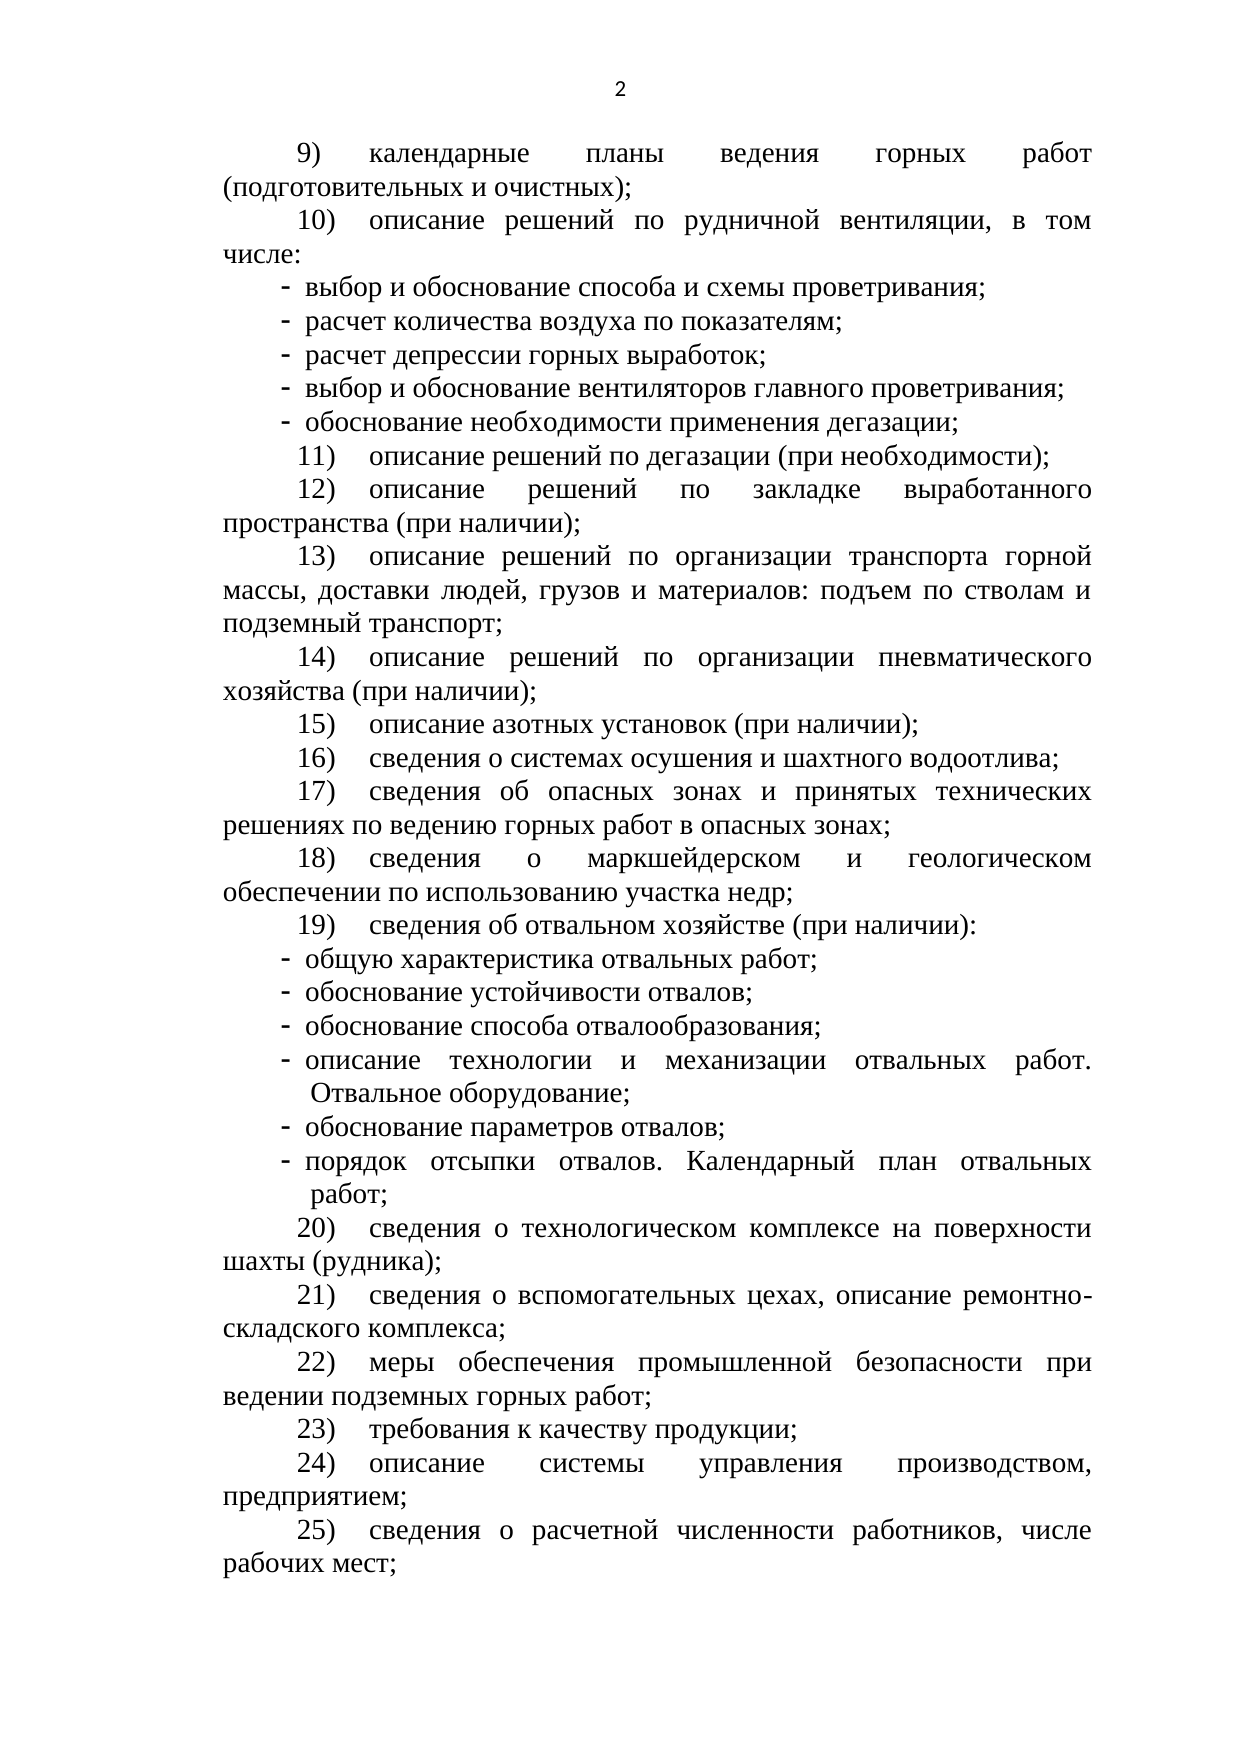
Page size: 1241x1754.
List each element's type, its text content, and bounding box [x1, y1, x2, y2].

list описание решений по дегазации (при необходимости); [223, 438, 1092, 471]
list описание решений по организации транспорта горной массы, доставки людей, грузов и материалов: подъем по стволам и подземный транспорт; [223, 538, 1092, 639]
list выбор и обоснование способа и схемы проветривания; [281, 269, 1092, 303]
list выбор и обоснование вентиляторов главного проветривания; [281, 371, 1092, 404]
list сведения об отвальном хозяйстве (при наличии): [223, 907, 1092, 941]
list обоснование параметров отвалов; [281, 1109, 1092, 1143]
list сведения о маркшейдерском и геологическом обеспечении по использованию участка недр; [223, 840, 1092, 907]
list описание решений по организации пневматического хозяйства (при наличии); [223, 639, 1092, 706]
list сведения о расчетной численности работников, числе рабочих мест; [223, 1512, 1092, 1579]
list сведения о технологическом комплексе на поверхности шахты (рудника); [223, 1210, 1092, 1277]
list описание технологии и механизации отвальных работ. Отвальное оборудование; [281, 1042, 1092, 1109]
list описание решений по рудничной вентиляции, в том числе: [223, 202, 1092, 269]
list календарные планы ведения горных работ (подготовительных и очистных); [223, 135, 1092, 202]
list общую характеристика отвальных работ; [281, 941, 1092, 974]
list порядок отсыпки отвалов. Календарный план отвальных работ; [281, 1143, 1092, 1210]
list описание системы управления производством, предприятием; [223, 1445, 1092, 1512]
list описание азотных установок (при наличии); [223, 706, 1092, 740]
list сведения об опасных зонах и принятых технических решениях по ведению горных работ в опасных зонах; [223, 773, 1092, 840]
list сведения о системах осушения и шахтного водоотлива; [223, 740, 1092, 773]
list расчет депрессии горных выработок; [281, 337, 1092, 371]
list сведения о вспомогательных цехах, описание ремонтноскладского комплекса; [223, 1277, 1092, 1344]
list расчет количества воздуха по показателям; [281, 303, 1092, 337]
list обоснование устойчивости отвалов; [281, 974, 1092, 1008]
list меры обеспечения промышленной безопасности при ведении подземных горных работ; [223, 1344, 1092, 1411]
list требования к качеству продукции; [223, 1411, 1092, 1445]
list обоснование способа отвалообразования; [281, 1008, 1092, 1042]
list обоснование необходимости применения дегазации; [281, 404, 1092, 438]
list описание решений по закладке выработанного пространства (при наличии); [223, 471, 1092, 538]
